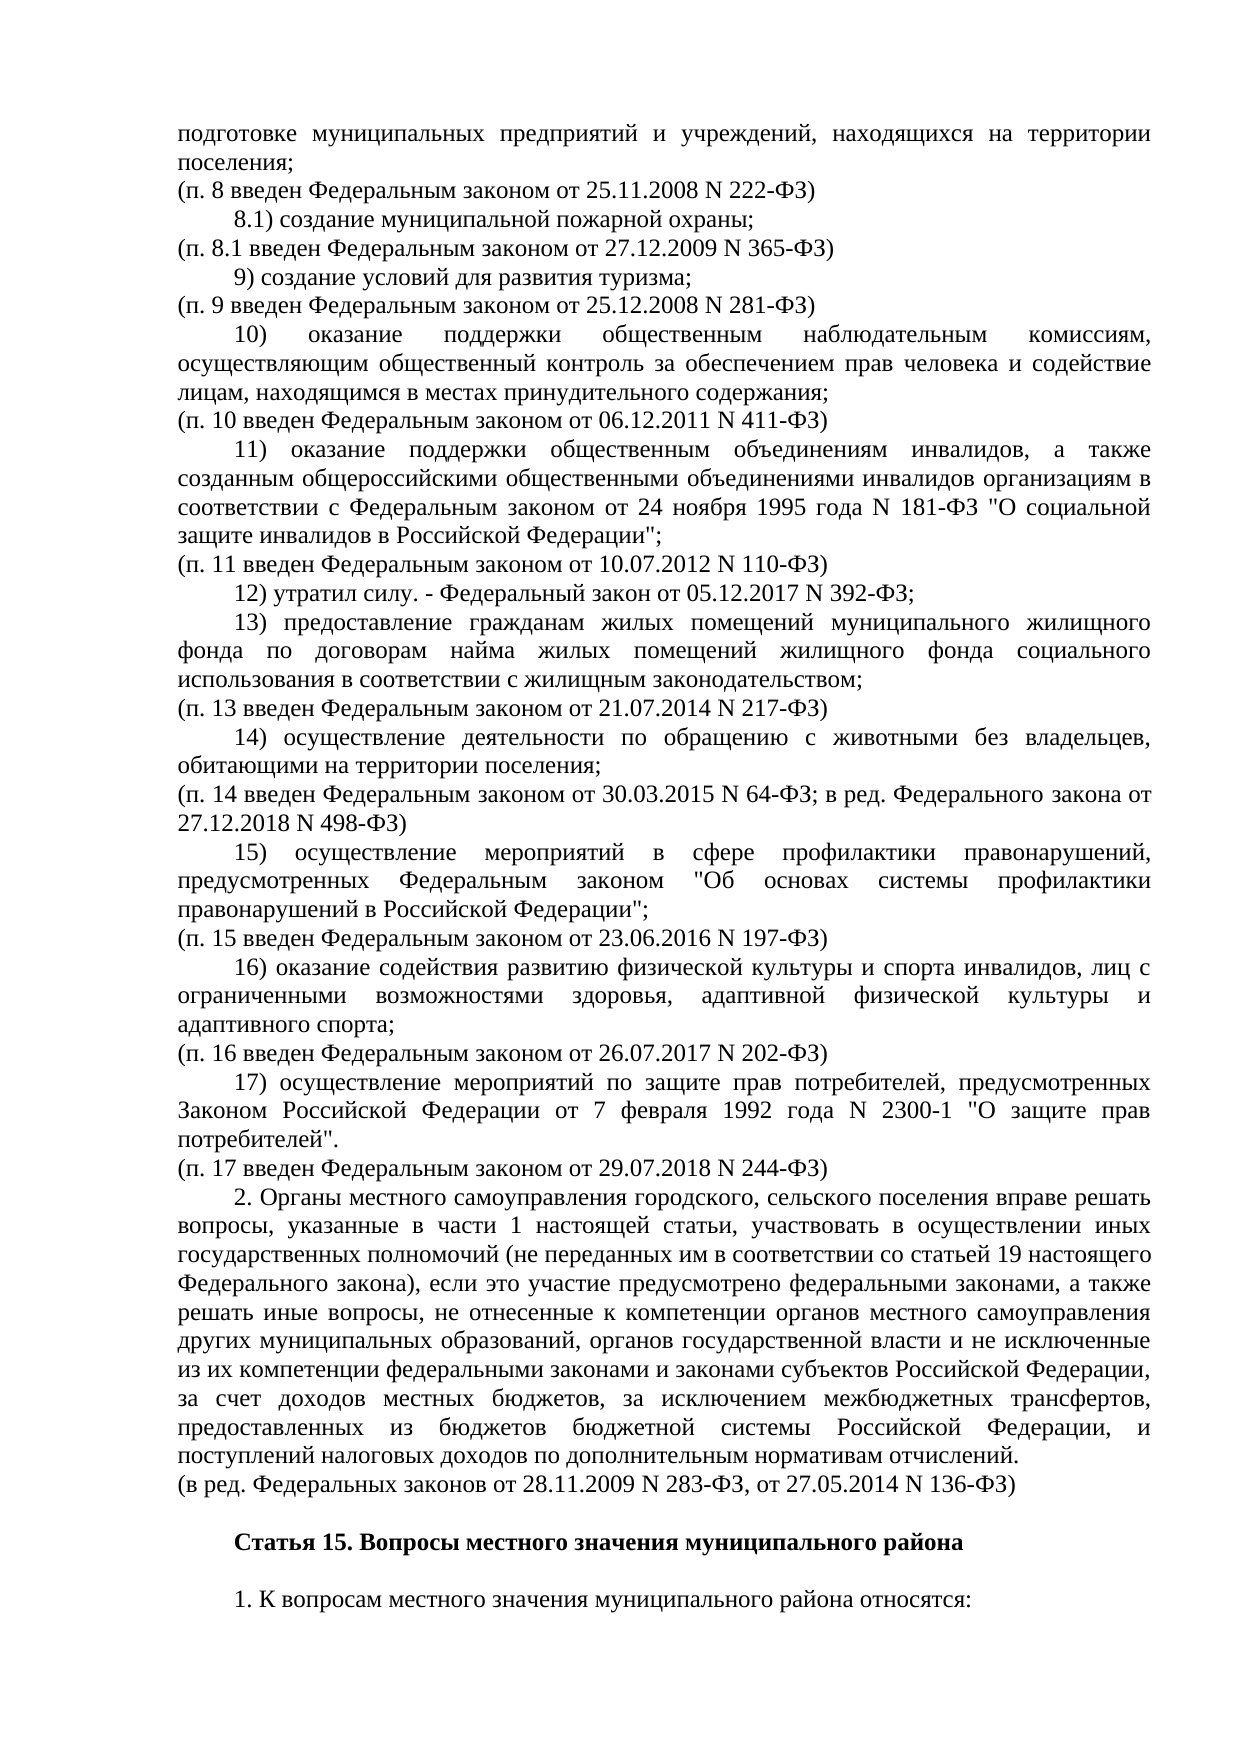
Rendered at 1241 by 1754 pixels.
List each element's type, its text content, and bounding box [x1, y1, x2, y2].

text (п. 9 введен Федеральным законом от 25.12.2008 N 281-ФЗ) [177, 291, 1152, 319]
text 15) осуществление мероприятий в сфере профилактики правонарушений, предусмотренных Федеральным законом "Об основах системы профилактики правонарушений в Российской Федерации"; [177, 837, 1152, 923]
text (п. 8.1 введен Федеральным законом от 27.12.2009 N 365-ФЗ) [177, 233, 1152, 262]
text 17) осуществление мероприятий по защите прав потребителей, предусмотренных Законом Российской Федерации от 7 февраля 1992 года N 2300-1 "О защите прав потребителей". [177, 1067, 1152, 1153]
text 13) предоставление гражданам жилых помещений муниципального жилищного фонда по договорам найма жилых помещений жилищного фонда социального использования в соответствии с жилищным законодательством; [177, 607, 1152, 693]
title Статья 15. Вопросы местного значения муниципального района [177, 1527, 1152, 1556]
text (п. 11 введен Федеральным законом от 10.07.2012 N 110-ФЗ) [177, 549, 1152, 578]
text 14) осуществление деятельности по обращению с животными без владельцев, обитающими на территории поселения; [177, 722, 1152, 779]
text 8.1) создание муниципальной пожарной охраны; [177, 204, 1152, 233]
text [177, 118, 1152, 176]
text (п. 8 введен Федеральным законом от 25.11.2008 N 222-ФЗ) [177, 176, 1152, 204]
text (п. 17 введен Федеральным законом от 29.07.2018 N 244-ФЗ) [177, 1153, 1152, 1182]
text 9) создание условий для развития туризма; [177, 262, 1152, 291]
text 10) оказание поддержки общественным наблюдательным комиссиям, осуществляющим общественный контроль за обеспечением прав человека и содействие лицам, находящимся в местах принудительного содержания; [177, 319, 1152, 406]
text (п. 10 введен Федеральным законом от 06.12.2011 N 411-ФЗ) [177, 406, 1152, 434]
text (п. 15 введен Федеральным законом от 23.06.2016 N 197-ФЗ) [177, 923, 1152, 952]
text 16) оказание содействия развитию физической культуры и спорта инвалидов, лиц с ограниченными возможностями здоровья, адаптивной физической культуры и адаптивного спорта; [177, 952, 1152, 1038]
text 12) утратил силу. - Федеральный закон от 05.12.2017 N 392-ФЗ; [177, 578, 1152, 607]
text (п. 13 введен Федеральным законом от 21.07.2014 N 217-ФЗ) [177, 693, 1152, 722]
text 11) оказание поддержки общественным объединениям инвалидов, а также созданным общероссийскими общественными объединениями инвалидов организациям в соответствии с Федеральным законом от 24 ноября 1995 года N 181-ФЗ "О социальной защите инвалидов в Российской Федерации"; [177, 434, 1152, 549]
text 2. Органы местного самоуправления городского, сельского поселения вправе решать вопросы, указанные в части 1 настоящей статьи, участвовать в осуществлении иных государственных полномочий (не переданных им в соответствии со статьей 19 настоящего Федерального закона), если это участие предусмотрено федеральными законами, а также решать иные вопросы, не отнесенные к компетенции органов местного самоуправления других муниципальных образований, органов государственной власти и не исключенные из их компетенции федеральными законами и законами субъектов Российской Федерации, за счет доходов местных бюджетов, за исключением межбюджетных трансфертов, предоставленных из бюджетов бюджетной системы Российской Федерации, и поступлений налоговых доходов по дополнительным нормативам отчислений. [177, 1182, 1152, 1469]
text (п. 16 введен Федеральным законом от 26.07.2017 N 202-ФЗ) [177, 1038, 1152, 1067]
text (п. 14 введен Федеральным законом от 30.03.2015 N 64-ФЗ; в ред. Федерального закона от 27.12.2018 N 498-ФЗ) [177, 779, 1152, 837]
text 1. К вопросам местного значения муниципального района относятся: [177, 1584, 1152, 1613]
text (в ред. Федеральных законов от 28.11.2009 N 283-ФЗ, от 27.05.2014 N 136-ФЗ) [177, 1469, 1152, 1498]
